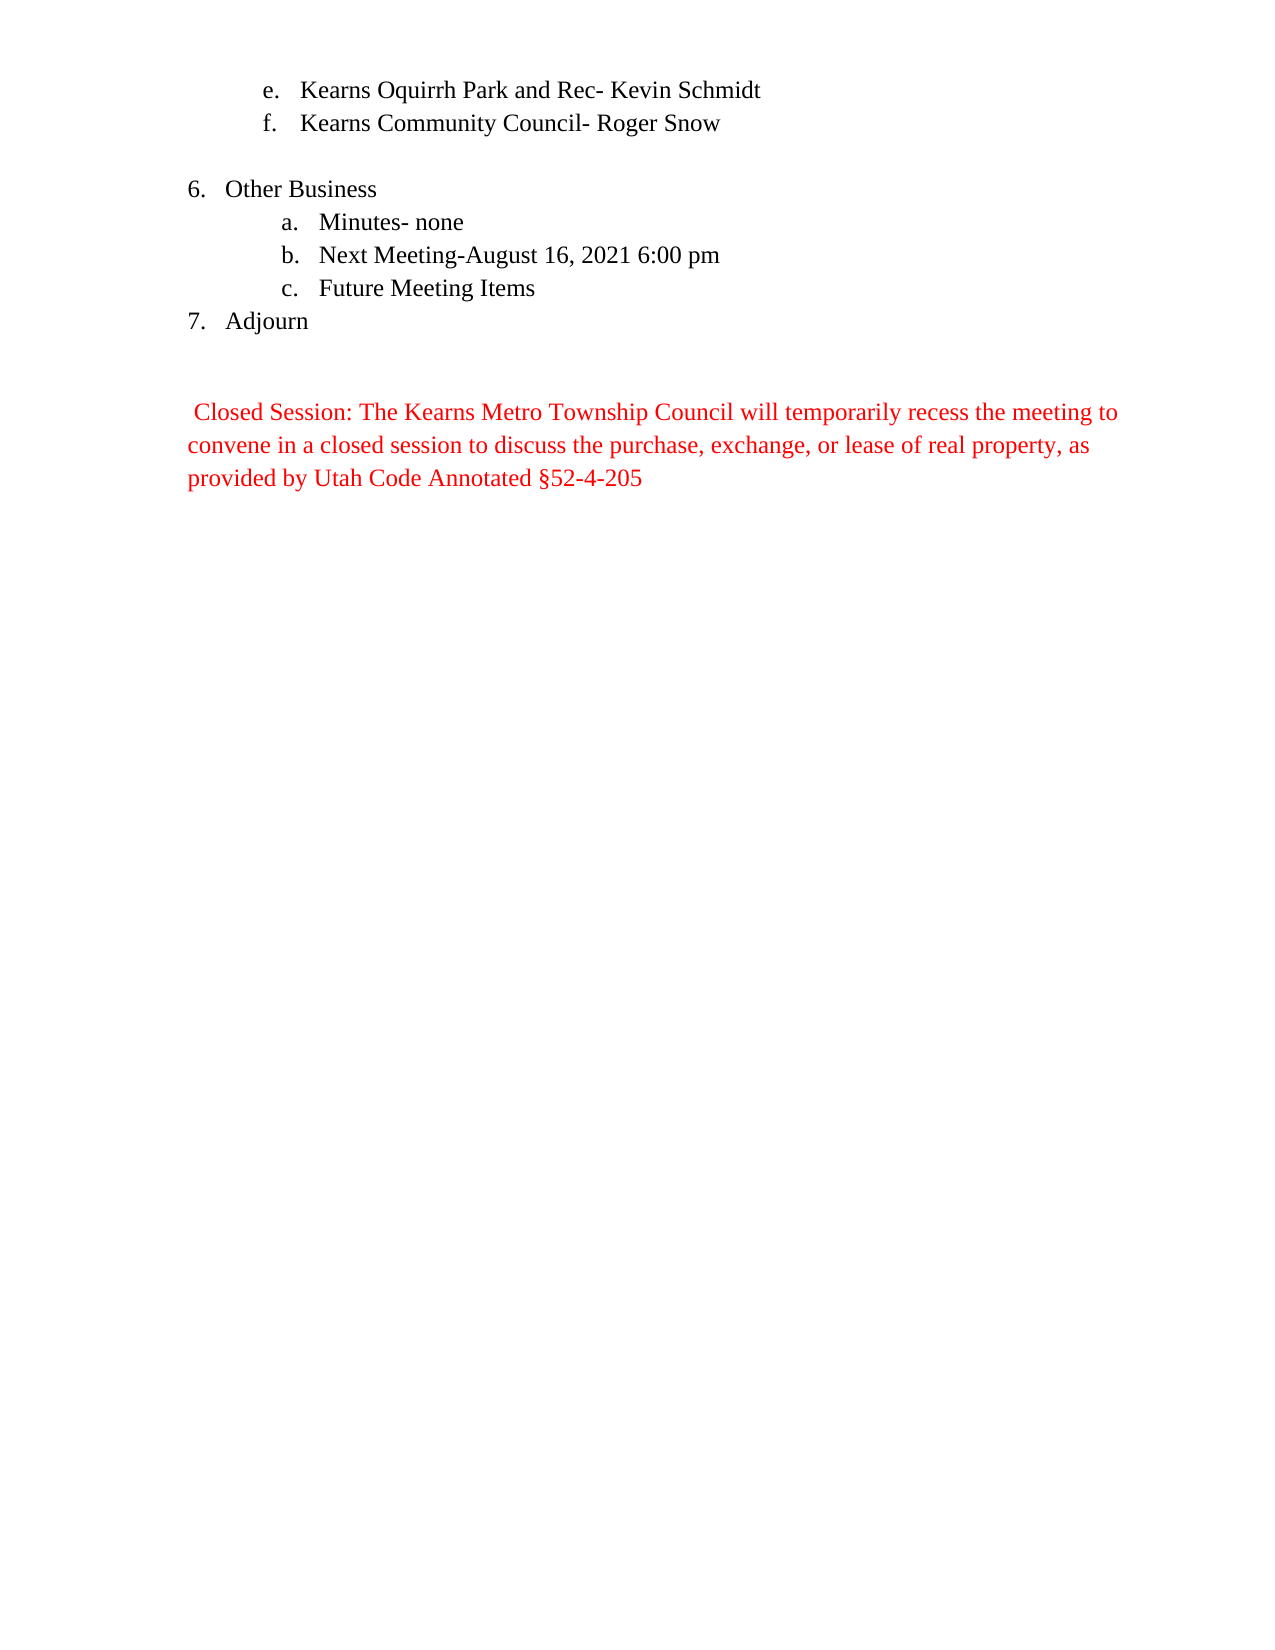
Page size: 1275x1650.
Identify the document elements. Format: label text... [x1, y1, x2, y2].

list Kearns Oquirrh Park and Rec- Kevin Schmidt [262, 75, 1125, 104]
list Other Business [187, 174, 1125, 203]
text Closed Session: The Kearns Metro Township Council will temporarily recess the meeting to convene in a closed session to discuss the purchase, exchange, or lease of real property, as provided by Utah Code Annotated §52-4-205 [187, 397, 1125, 492]
list Future Meeting Items [281, 273, 1125, 302]
list Next Meeting-August 16, 2021 6:00 pm [281, 240, 1125, 269]
list Minutes- none [281, 207, 1125, 236]
list Kearns Community Council- Roger Snow [262, 108, 1125, 137]
list Adjourn [187, 306, 1125, 335]
